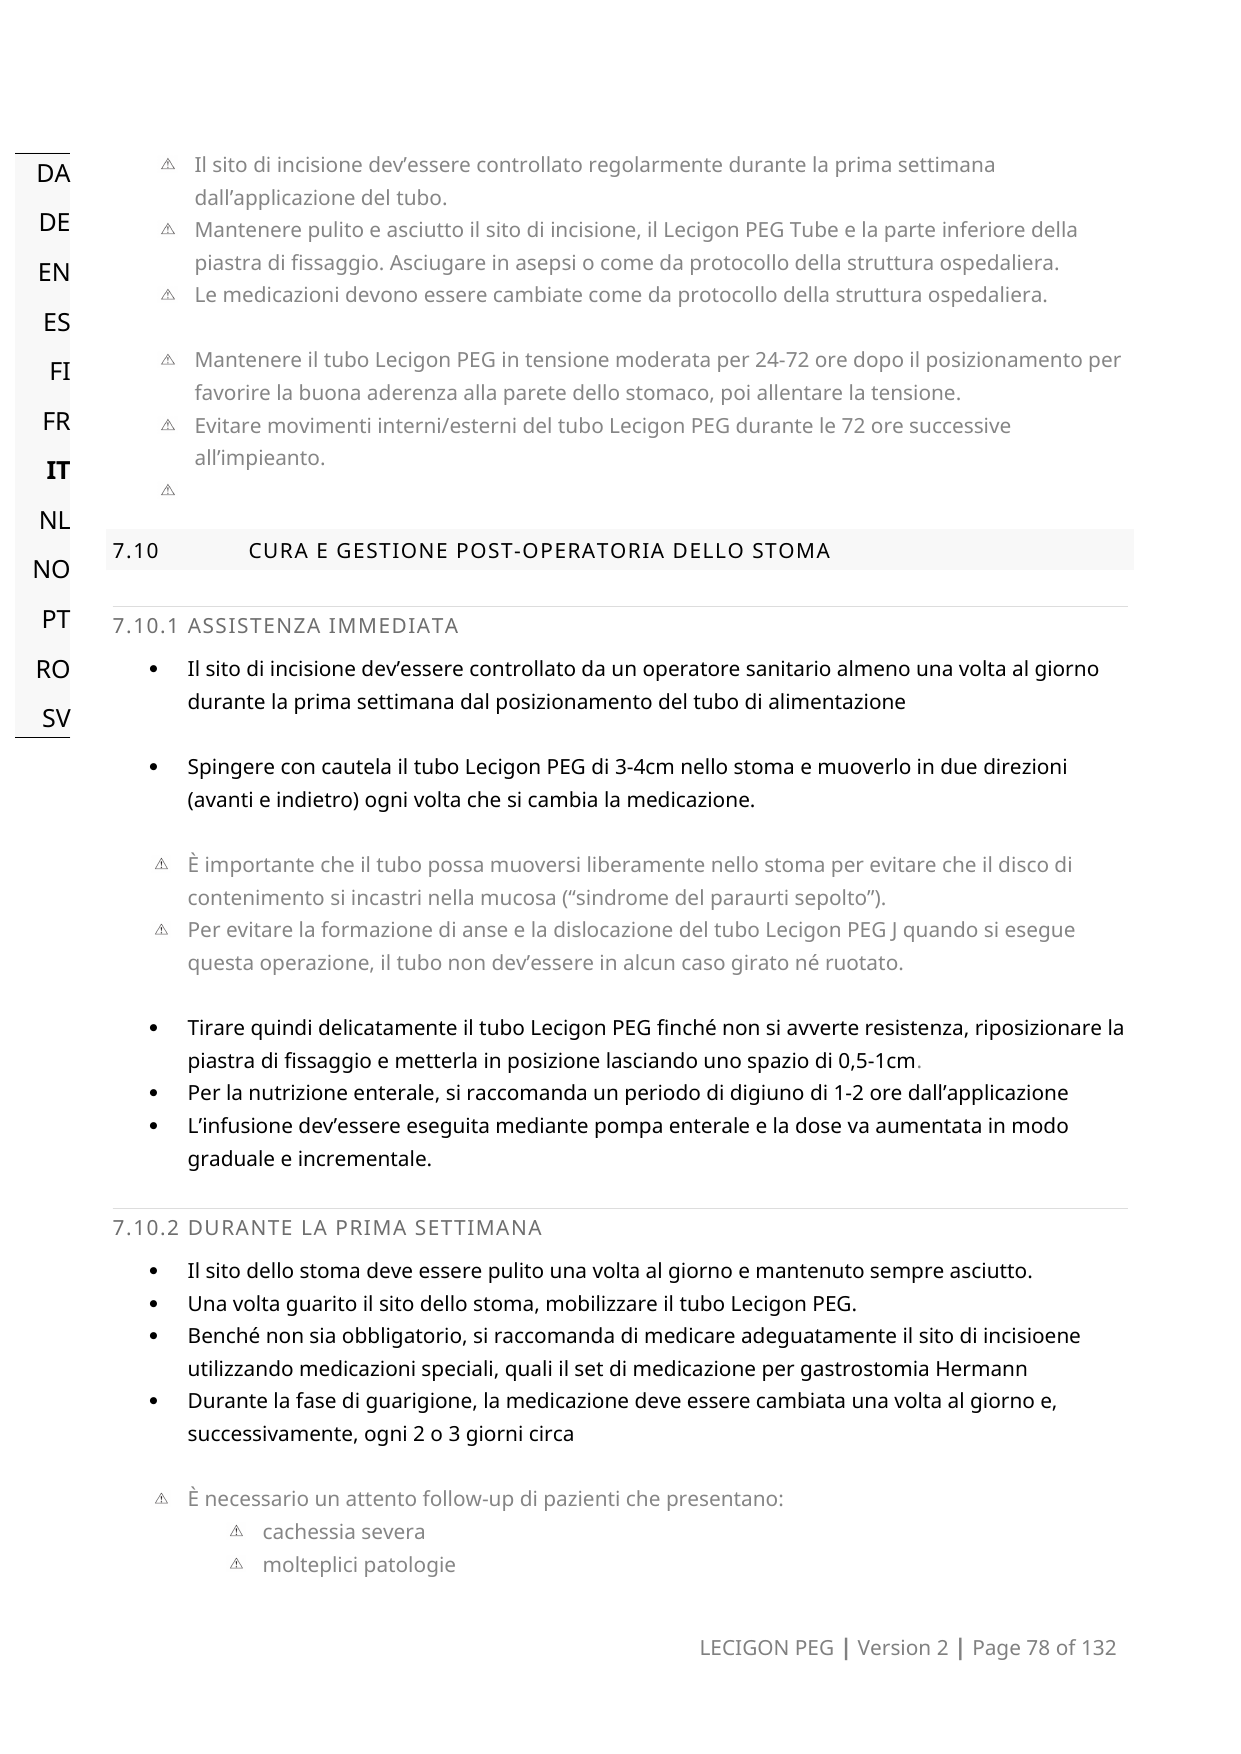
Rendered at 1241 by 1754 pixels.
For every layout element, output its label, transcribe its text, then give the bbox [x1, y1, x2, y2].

list Benché non sia obbligatorio, si raccomanda di medicare adeguatamente il sito di incisioene utilizzando medicazioni speciali, quali il set di medicazione per gastrostomia Hermann [150, 1321, 1128, 1382]
list Mantenere pulito e asciutto il sito di incisione, il Lecigon PEG Tube e la parte inferiore della piastra di fissaggio. Asciugare in asepsi o come da protocollo della struttura ospedaliera. [157, 215, 1128, 276]
picture [157, 416, 178, 434]
list Il sito di incisione dev’essere controllato regolarmente durante la prima settimana dall’applicazione del tubo. [157, 150, 1128, 211]
list Durante la fase di guarigione, la medicazione deve essere cambiata una volta al giorno e, successivamente, ogni 2 o 3 giorni circa [150, 1387, 1128, 1448]
list L’infusione dev’essere eseguita mediante pompa enterale e la dose va aumentata in modo graduale e incrementale. [150, 1111, 1128, 1172]
subtitle Cura e gestione post-operatoria dello stoma [113, 536, 1128, 564]
list È necessario un attento follow-up di pazienti che presentano: [150, 1484, 1128, 1513]
picture [157, 351, 178, 368]
list Per evitare la formazione di anse e la dislocazione del tubo Lecigon PEG J quando si esegue questa operazione, il tubo non dev’essere in alcun caso girato né ruotato. [150, 915, 1128, 976]
picture [157, 286, 178, 303]
list È importante che il tubo possa muoversi liberamente nello stoma per evitare che il disco di contenimento si incastri nella mucosa (“sindrome del paraurti sepolto”). [150, 850, 1128, 911]
list Il sito dello stoma deve essere pulito una volta al giorno e mantenuto sempre asciutto. [150, 1256, 1128, 1285]
list Una volta guarito il sito dello stoma, mobilizzare il tubo Lecigon PEG. [150, 1289, 1128, 1317]
list Mantenere il tubo Lecigon PEG in tensione moderata per 24-72 ore dopo il posizionamento per favorire la buona aderenza alla parete dello stomaco, poi allentare la tensione. [157, 346, 1128, 407]
subtitle 7.10.1 Assistenza immediata [112, 607, 1128, 640]
list molteplici patologie [225, 1550, 1128, 1578]
picture [151, 1490, 171, 1507]
list cachessia severa [225, 1517, 1128, 1546]
picture [151, 921, 171, 938]
list Per la nutrizione enterale, si raccomanda un periodo di digiuno di 1-2 ore dall’applicazione [150, 1078, 1128, 1107]
picture [226, 1522, 246, 1540]
picture [157, 220, 178, 238]
subtitle 7.10.2 Durante la prima settimana [112, 1209, 1128, 1242]
list Spingere con cautela il tubo Lecigon PEG di 3-4cm nello stoma e muoverlo in due direzioni (avanti e indietro) ogni volta che si cambia la medicazione. [150, 752, 1128, 813]
list Le medicazioni devono essere cambiate come da protocollo della struttura ospedaliera. [157, 280, 1128, 309]
picture [226, 1555, 246, 1572]
picture [157, 481, 178, 499]
list Evitare movimenti interni/esterni del tubo Lecigon PEG durante le 72 ore successive all’impieanto. [157, 411, 1128, 472]
picture [157, 155, 178, 173]
list Il sito di incisione dev’essere controllato da un operatore sanitario almeno una volta al giorno durante la prima settimana dal posizionamento del tubo di alimentazione [150, 654, 1128, 716]
picture [151, 855, 171, 873]
list Tirare quindi delicatamente il tubo Lecigon PEG finché non si avverte resistenza, riposizionare la piastra di fissaggio e metterla in posizione lasciando uno spazio di 0,5-1cm. [150, 1013, 1128, 1074]
